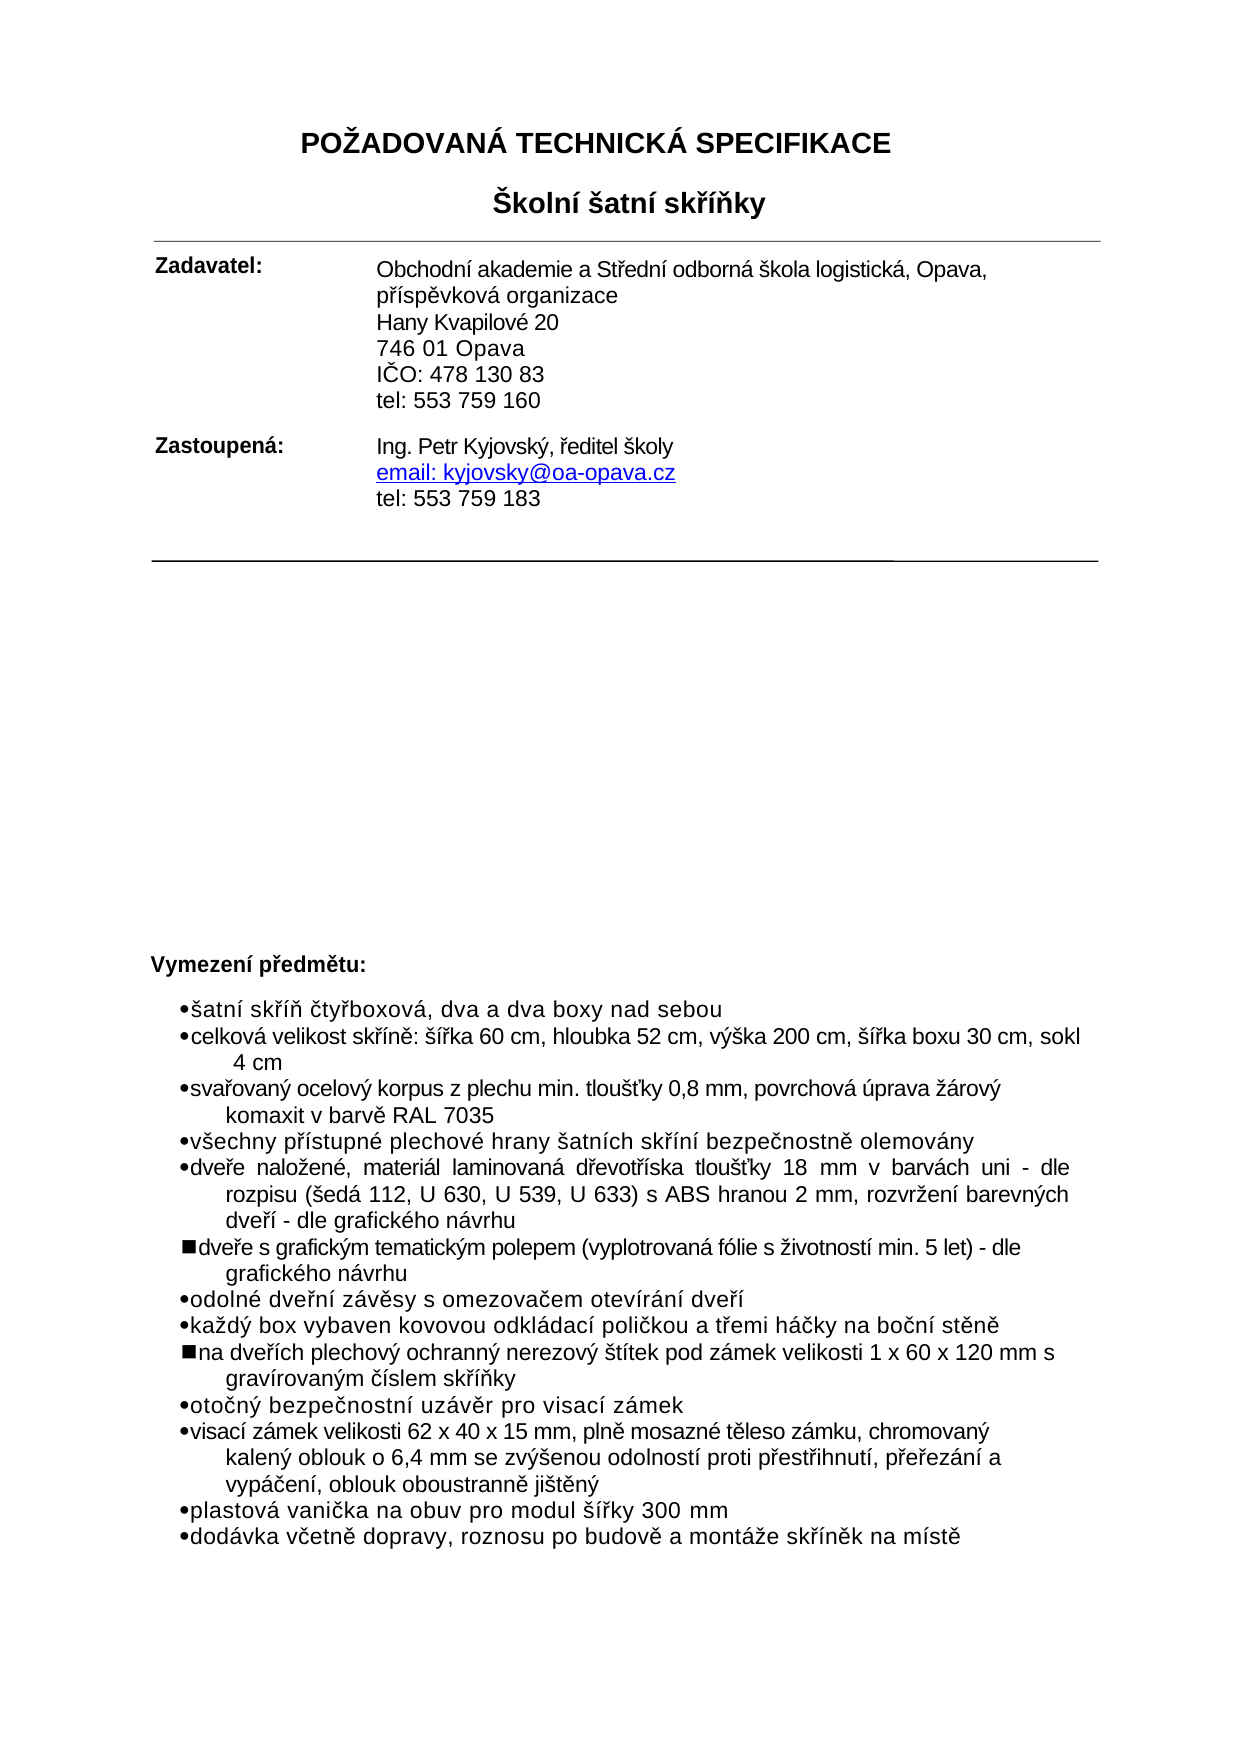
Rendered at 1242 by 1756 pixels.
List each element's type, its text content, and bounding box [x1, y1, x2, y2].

list plastová vanička na obuv pro modul šířky 300 mm [180, 1497, 1123, 1523]
list šatní skříň čtyřboxová, dva a dva boxy nad sebou [180, 996, 1123, 1023]
table_header Obchodní akademie a Střední odborná škola logistická, Opava, příspěvková organizace Hany Kvapilové 20 746 01 Opava IČO: 478 130 83 tel: 553 759 160 Ing. Petr Kyjovský, ředitel školy email: kyjovsky@oa-opava.cz tel: 553 759 183 [331, 256, 1117, 516]
list dodávka včetně dopravy, roznosu po budově a montáže skříněk na místě [180, 1523, 1123, 1550]
list dveře s grafickým tematickým polepem (vyplotrovaná fólie s životností min. 5 let) - dle grafického návrhu [180, 1233, 1093, 1286]
text Školní šatní skříňky [135, 186, 1123, 220]
table_header Zadavatel: Zastoupená: [135, 256, 331, 516]
list na dveřích plechový ochranný nerezový štítek pod zámek velikosti 1 x 60 x 120 mm s gravírovaným číslem skříňky [180, 1339, 1070, 1392]
text Vymezení předmětu: [150, 951, 1123, 977]
list svařovaný ocelový korpus z plechu min. tloušťky 0,8 mm, povrchová úprava žárový komaxit v barvě RAL 7035 [180, 1075, 1070, 1128]
list každý box vybaven kovovou odkládací poličkou a třemi háčky na boční stěně [180, 1312, 1123, 1339]
list visací zámek velikosti 62 x 40 x 15 mm, plně mosazné těleso zámku, chromovaný kalený oblouk o 6,4 mm se zvýšenou odolností proti přestřihnutí, přeřezání a vypáčení, oblouk oboustranně jištěný [180, 1418, 1055, 1497]
list odolné dveřní závěsy s omezovačem otevírání dveří [180, 1286, 1123, 1312]
list všechny přístupné plechové hrany šatních skříní bezpečnostně olemovány [180, 1128, 1123, 1154]
text POŽADOVANÁ TECHNICKÁ SPECIFIKACE [300, 126, 1123, 160]
list otočný bezpečnostní uzávěr pro visací zámek [180, 1392, 1123, 1418]
list celková velikost skříně: šířka 60 cm, hloubka 52 cm, výška 200 cm, šířka boxu 30 cm, sokl 4 cm [180, 1023, 1093, 1075]
list dveře naložené, materiál laminovaná dřevotříska tloušťky 18 mm v barvách uni - dle rozpisu (šedá 112, U 630, U 539, U 633) s ABS hranou 2 mm, rozvržení barevných dveří - dle grafického návrhu [180, 1154, 1070, 1233]
